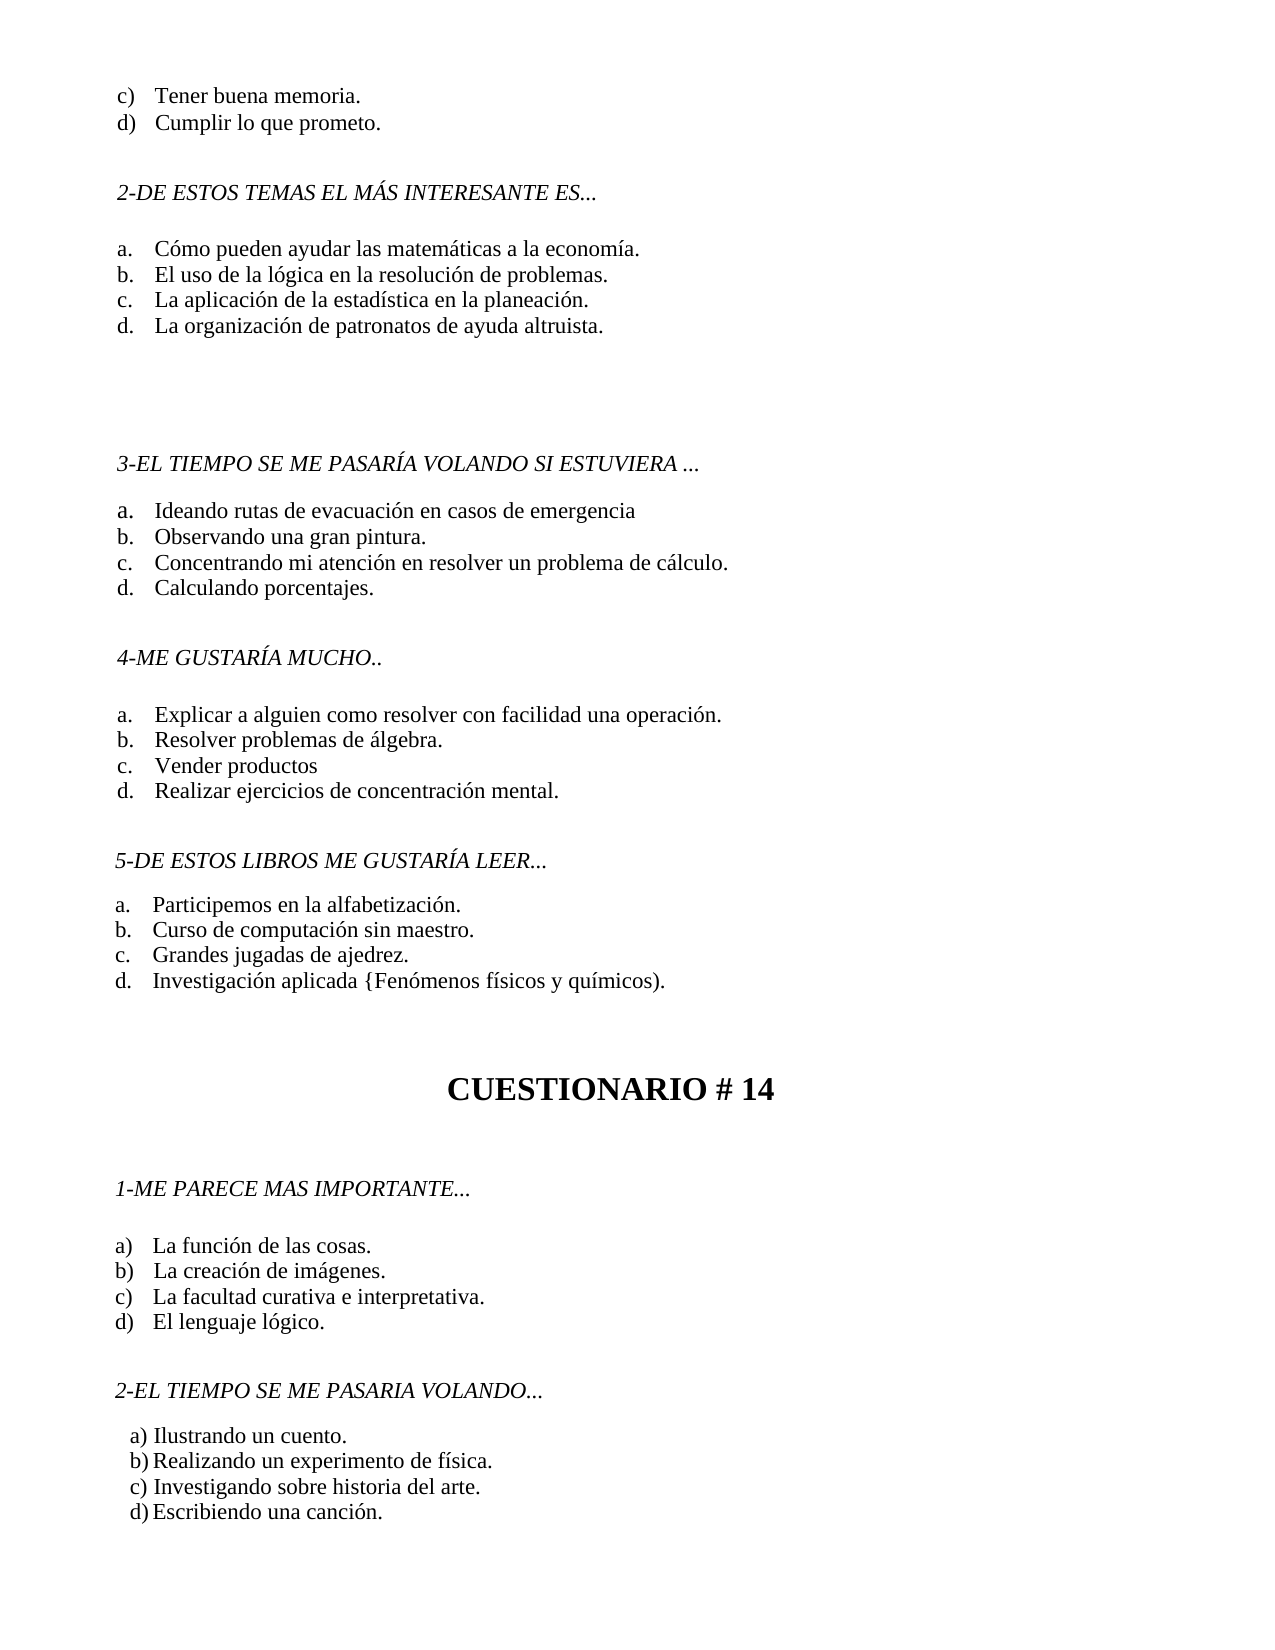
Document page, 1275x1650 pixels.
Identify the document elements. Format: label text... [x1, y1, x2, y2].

list El lenguaje lógico. [115, 1309, 1106, 1335]
list Explicar a alguien como resolver con facilidad una operación. [117, 702, 1106, 727]
list La organización de patronatos de ayuda altruista. [117, 313, 1092, 338]
list Vender productos [117, 753, 1106, 778]
list Participemos en la alfabetización. [115, 893, 1106, 918]
list Observando una gran pintura. [117, 524, 1106, 549]
list Curso de computación sin maestro. [115, 918, 1106, 943]
list Tener buena memoria. [117, 83, 1106, 109]
list La aplicación de la estadística en la planeación. [117, 287, 1092, 313]
list Concentrando mi atención en resolver un problema de cálculo. [117, 549, 1106, 575]
text 4-ME GUSTARÍA MUCHO.. [117, 644, 1106, 671]
list Investigación aplicada {Fenómenos físicos y químicos). [115, 968, 1106, 994]
text 5-DE ESTOS LIBROS ME GUSTARÍA LEER... [115, 848, 1106, 874]
list Calculando porcentajes. [117, 575, 1106, 601]
list Realizando un experimento de física. [129, 1448, 1106, 1474]
list Escribiendo una canción. [129, 1499, 1106, 1525]
list Ideando rutas de evacuación en casos de emergencia [117, 495, 1106, 524]
list Cómo pueden ayudar las matemáticas a la economía. [117, 236, 1092, 262]
list Resolver problemas de álgebra. [117, 727, 1106, 753]
list La facultad curativa e interpretativa. [115, 1284, 1106, 1309]
list La creación de imágenes. [115, 1258, 1106, 1284]
list Investigando sobre historia del arte. [129, 1474, 1106, 1499]
list Realizar ejercicios de concentración mental. [117, 778, 1106, 804]
list La función de las cosas. [115, 1233, 1106, 1258]
list Grandes jugadas de ajedrez. [115, 943, 1106, 968]
list Cumplir lo que prometo. [117, 109, 1106, 135]
list El uso de la lógica en la resolución de problemas. [117, 262, 1092, 287]
text 2-EL TIEMPO SE ME PASARIA VOLANDO... [115, 1378, 1096, 1404]
text 1-ME PARECE MAS IMPORTANTE... [115, 1175, 1106, 1201]
text 3-EL TIEMPO SE ME PASARÍA VOLANDO SI ESTUVIERA ... [117, 452, 1092, 477]
text CUESTIONARIO # 14 [115, 1070, 1106, 1108]
text 2-DE ESTOS TEMAS EL MÁS INTERESANTE ES... [117, 179, 1106, 205]
list Ilustrando un cuento. [129, 1423, 1106, 1448]
